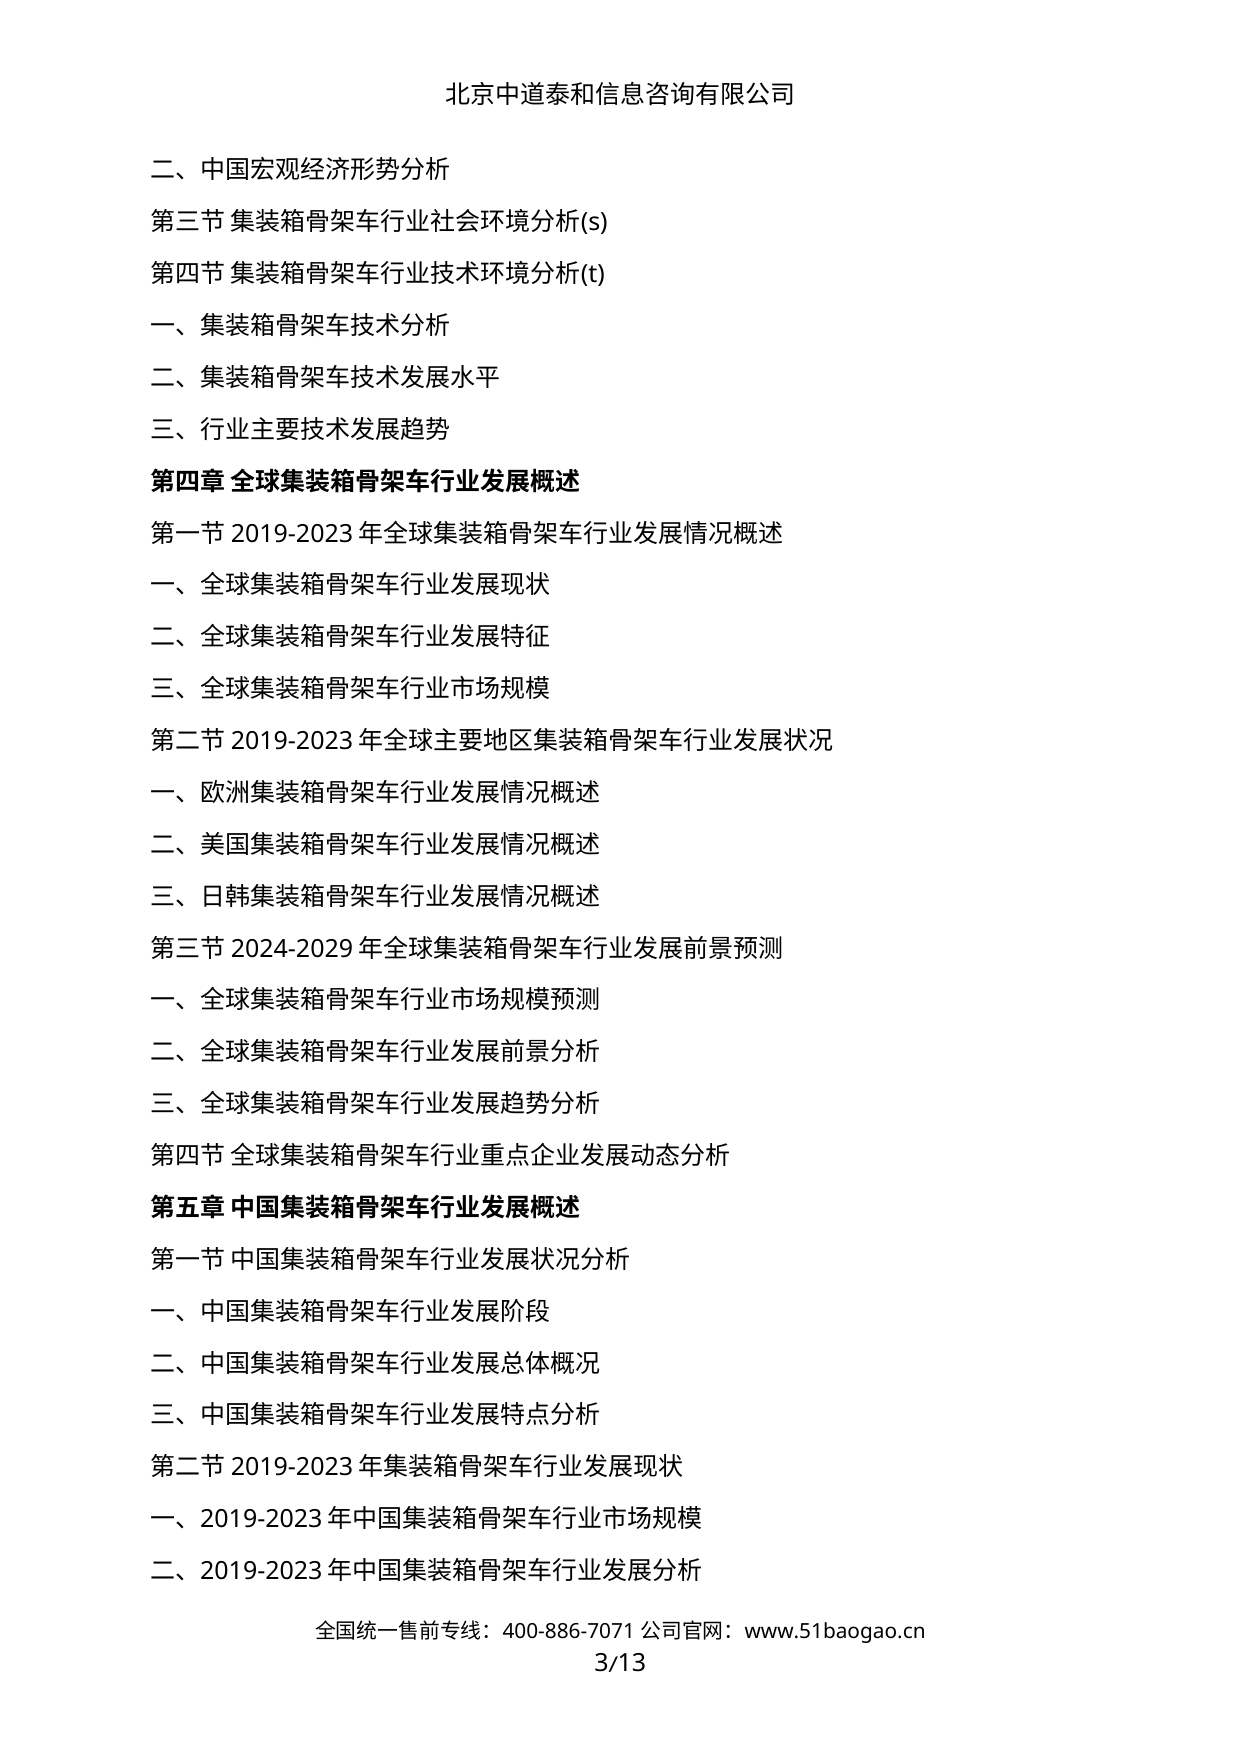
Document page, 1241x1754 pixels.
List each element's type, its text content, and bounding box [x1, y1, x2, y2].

text 二、中国集装箱骨架车行业发展总体概况 [150, 1343, 1090, 1379]
text 二、全球集装箱骨架车行业发展前景分析 [150, 1032, 1090, 1068]
text 第二节 2019-2023年集装箱骨架车行业发展现状 [150, 1447, 1090, 1483]
text 第二节 2019-2023年全球主要地区集装箱骨架车行业发展状况 [150, 721, 1090, 757]
text 第一节 中国集装箱骨架车行业发展状况分析 [150, 1239, 1090, 1276]
text 三、行业主要技术发展趋势 [150, 409, 1090, 446]
text 二、美国集装箱骨架车行业发展情况概述 [150, 824, 1090, 861]
text 第一节 2019-2023年全球集装箱骨架车行业发展情况概述 [150, 513, 1090, 549]
text 二、集装箱骨架车技术发展水平 [150, 357, 1090, 394]
text 一、集装箱骨架车技术分析 [150, 306, 1090, 342]
text 一、2019-2023年中国集装箱骨架车行业市场规模 [150, 1499, 1090, 1535]
text 二、2019-2023年中国集装箱骨架车行业发展分析 [150, 1551, 1090, 1587]
text 一、中国集装箱骨架车行业发展阶段 [150, 1291, 1090, 1327]
text 三、中国集装箱骨架车行业发展特点分析 [150, 1395, 1090, 1431]
text 第三节 2024-2029年全球集装箱骨架车行业发展前景预测 [150, 928, 1090, 964]
text 第四节 集装箱骨架车行业技术环境分析(t) [150, 254, 1090, 290]
text 一、欧洲集装箱骨架车行业发展情况概述 [150, 772, 1090, 809]
text 一、全球集装箱骨架车行业市场规模预测 [150, 980, 1090, 1016]
text 一、全球集装箱骨架车行业发展现状 [150, 565, 1090, 601]
text 二、全球集装箱骨架车行业发展特征 [150, 617, 1090, 653]
text 第四节 全球集装箱骨架车行业重点企业发展动态分析 [150, 1136, 1090, 1172]
text 二、中国宏观经济形势分析 [150, 150, 1090, 186]
text 三、全球集装箱骨架车行业市场规模 [150, 669, 1090, 705]
text 第五章 中国集装箱骨架车行业发展概述 [150, 1187, 1090, 1224]
text 三、全球集装箱骨架车行业发展趋势分析 [150, 1084, 1090, 1120]
text 第三节 集装箱骨架车行业社会环境分析(s) [150, 202, 1090, 238]
text 三、日韩集装箱骨架车行业发展情况概述 [150, 876, 1090, 912]
text 第四章 全球集装箱骨架车行业发展概述 [150, 461, 1090, 497]
